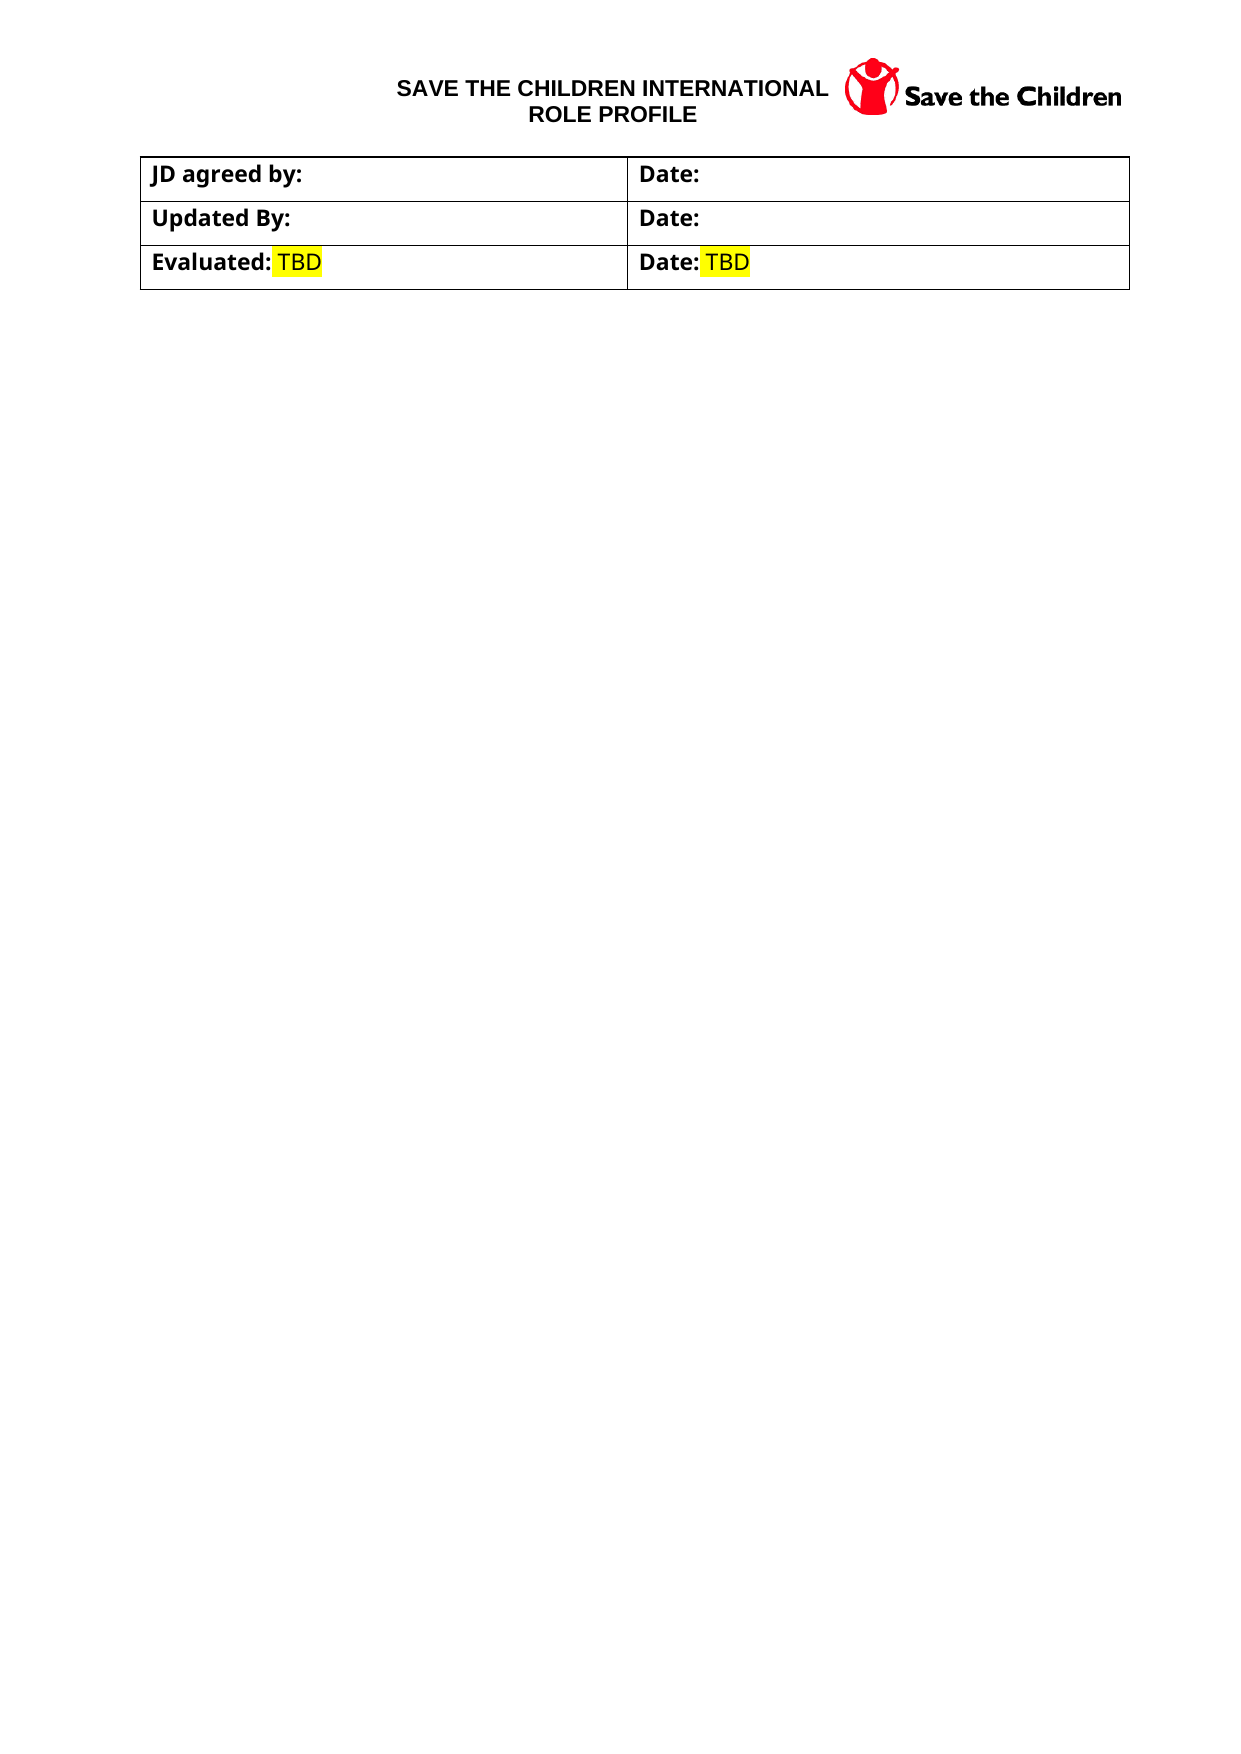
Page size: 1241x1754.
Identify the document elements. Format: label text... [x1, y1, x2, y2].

table_cell Updated By: [141, 202, 627, 245]
table_cell Date: TBD [628, 246, 1129, 289]
table_cell Date: [628, 158, 1129, 201]
table_cell Evaluated: TBD [141, 246, 627, 289]
table_cell JD agreed by: [141, 158, 627, 201]
picture [845, 58, 1121, 115]
table_cell Date: [628, 202, 1129, 245]
